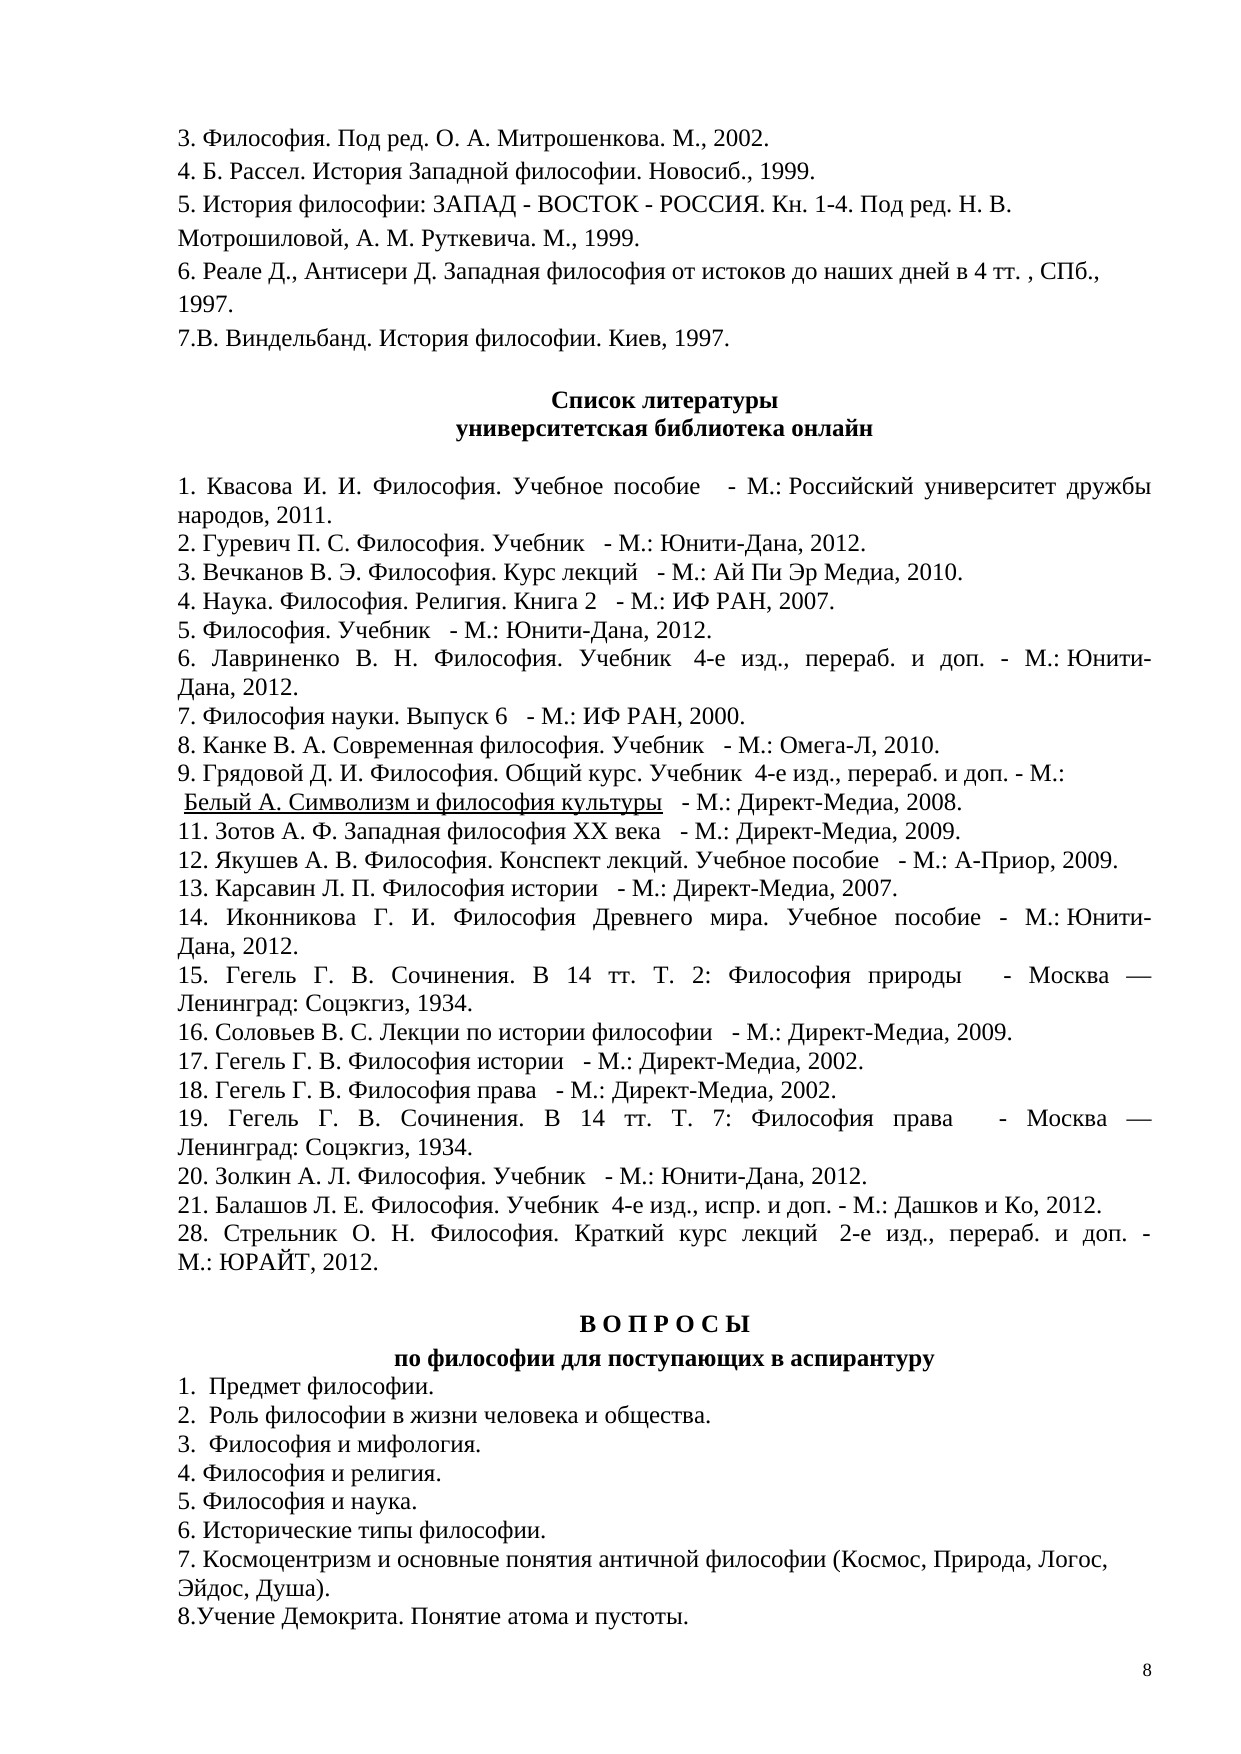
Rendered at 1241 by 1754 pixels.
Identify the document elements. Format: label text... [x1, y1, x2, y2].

text 17. Гегель Г. В. Философия истории - М.: Директ-Медиа, 2002. [177, 1046, 1152, 1075]
text 7.В. Виндельбанд. История философии. Киев, 1997. [177, 318, 1152, 351]
text 5. Философия. Учебник - М.: Юнити-Дана, 2012. [177, 615, 1152, 643]
text 7. Философия науки. Выпуск 6 - М.: ИФ РАН, 2000. [177, 701, 1152, 730]
text 11. Зотов А. Ф. Западная философия XX века - М.: Директ-Медиа, 2009. [177, 816, 1152, 845]
text 20. Золкин А. Л. Философия. Учебник - М.: Юнити-Дана, 2012. [177, 1161, 1152, 1190]
text 4. Философия и религия. [177, 1458, 1152, 1486]
list 1. Предмет философии. [177, 1371, 1152, 1400]
text 5. Философия и наука. [177, 1486, 1152, 1515]
text 6. Лавриненко В. Н. Философия. Учебник 4-е изд., перераб. и доп. - М.: Юнити-Дана, 2012. [177, 643, 1152, 701]
list 2. Роль философии в жизни человека и общества. [177, 1400, 1152, 1429]
text 7. Космоцентризм и основные понятия античной философии (Космос, Природа, Логос, Эйдос, Душа). [177, 1544, 1152, 1601]
text 15. Гегель Г. В. Сочинения. В 14 тт. Т. 2: Философия природы - Москва — Ленинград: Соцэкгиз, 1934. [177, 960, 1152, 1017]
text 19. Гегель Г. В. Сочинения. В 14 тт. Т. 7: Философия права - Москва — Ленинград: Соцэкгиз, 1934. [177, 1103, 1152, 1161]
text 4. Б. Рассел. История Западной философии. Новосиб., 1999. [177, 151, 1152, 185]
text 3. Философия. Под ред. О. А. Митрошенкова. М., 2002. [177, 118, 1152, 151]
text 6. Реале Д., Антисери Д. Западная философия от истоков до наших дней в 4 тт. , СПб., 1997. [177, 251, 1152, 318]
list 3. Философия и мифология. [177, 1429, 1152, 1458]
text 1. Квасова И. И. Философия. Учебное пособие - М.: Российский университет дружбы народов, 2011. [177, 471, 1152, 528]
text по философии для поступающих в аспирантуру [177, 1338, 1152, 1371]
text 5. История философии: ЗАПАД - ВОСТОК - РОССИЯ. Кн. 1-4. Под ред. Н. В. Мотрошиловой, А. М. Руткевича. М., 1999. [177, 185, 1152, 251]
text университетская библиотека онлайн [177, 413, 1152, 442]
text В О П Р О С Ы [177, 1305, 1152, 1338]
text Белый А. Символизм и философия культуры - М.: Директ-Медиа, 2008. [177, 787, 1152, 816]
text 8. Канке В. А. Современная философия. Учебник - М.: Омега-Л, 2010. [177, 730, 1152, 758]
text 28. Стрельник О. Н. Философия. Краткий курс лекций 2-е изд., перераб. и доп. - М.: ЮРАЙТ, 2012. [177, 1218, 1152, 1276]
text 18. Гегель Г. В. Философия права - М.: Директ-Медиа, 2002. [177, 1075, 1152, 1103]
text 3. Вечканов В. Э. Философия. Курс лекций - М.: Ай Пи Эр Медиа, 2010. [177, 557, 1152, 586]
text 4. Наука. Философия. Религия. Книга 2 - М.: ИФ РАН, 2007. [177, 586, 1152, 615]
text 16. Соловьев В. С. Лекции по истории философии - М.: Директ-Медиа, 2009. [177, 1017, 1152, 1046]
text 14. Иконникова Г. И. Философия Древнего мира. Учебное пособие - М.: Юнити-Дана, 2012. [177, 902, 1152, 960]
text 6. Исторические типы философии. [177, 1515, 1152, 1544]
text 9. Грядовой Д. И. Философия. Общий курс. Учебник 4-е изд., перераб. и доп. - М.: [177, 758, 1152, 787]
text Список литературы [177, 385, 1152, 413]
text 8.Учение Демокрита. Понятие атома и пустоты. [177, 1601, 1152, 1630]
text 12. Якушев А. В. Философия. Конспект лекций. Учебное пособие - М.: А-Приор, 2009. [177, 845, 1152, 873]
text 21. Балашов Л. Е. Философия. Учебник 4-е изд., испр. и доп. - М.: Дашков и Ко, 2012. [177, 1190, 1152, 1218]
text 2. Гуревич П. С. Философия. Учебник - М.: Юнити-Дана, 2012. [177, 528, 1152, 557]
text 13. Карсавин Л. П. Философия истории - М.: Директ-Медиа, 2007. [177, 873, 1152, 902]
